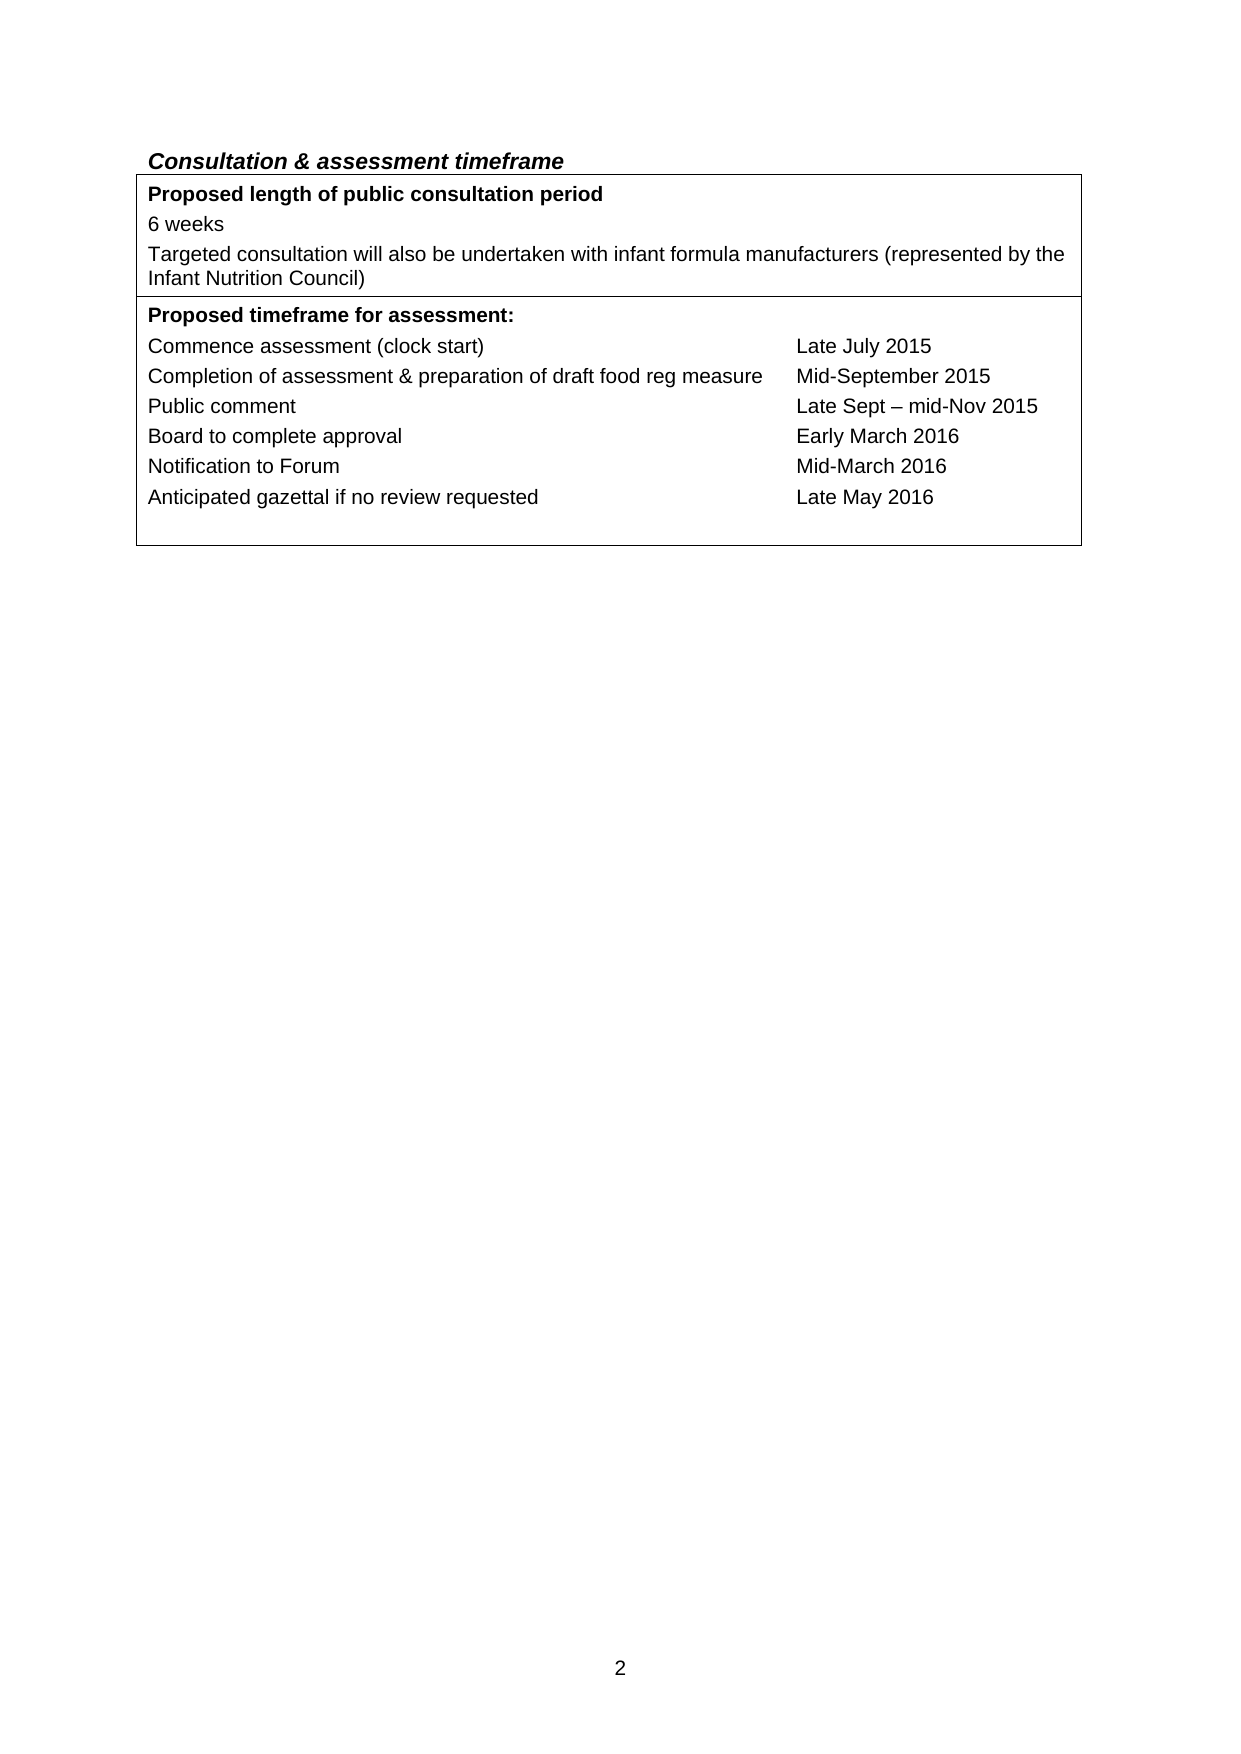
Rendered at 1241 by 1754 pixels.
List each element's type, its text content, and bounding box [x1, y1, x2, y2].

table_cell Proposed timeframe for assessment: Commence assessment (clock start) Late July 2015 Completion of assessment & preparation of draft food reg measure Mid-September 2015 Public comment Late Sept – mid-Nov 2015 Board to complete approval Early March 2016 Notification to Forum Mid-March 2016 Anticipated gazettal if no review requested Late May 2016 [137, 297, 1081, 545]
table_header Proposed length of public consultation period 6 weeks Targeted consultation will also be undertaken with infant formula manufacturers (represented by the Infant Nutrition Council) [137, 175, 1081, 296]
text Consultation & assessment timeframe [148, 148, 1092, 174]
